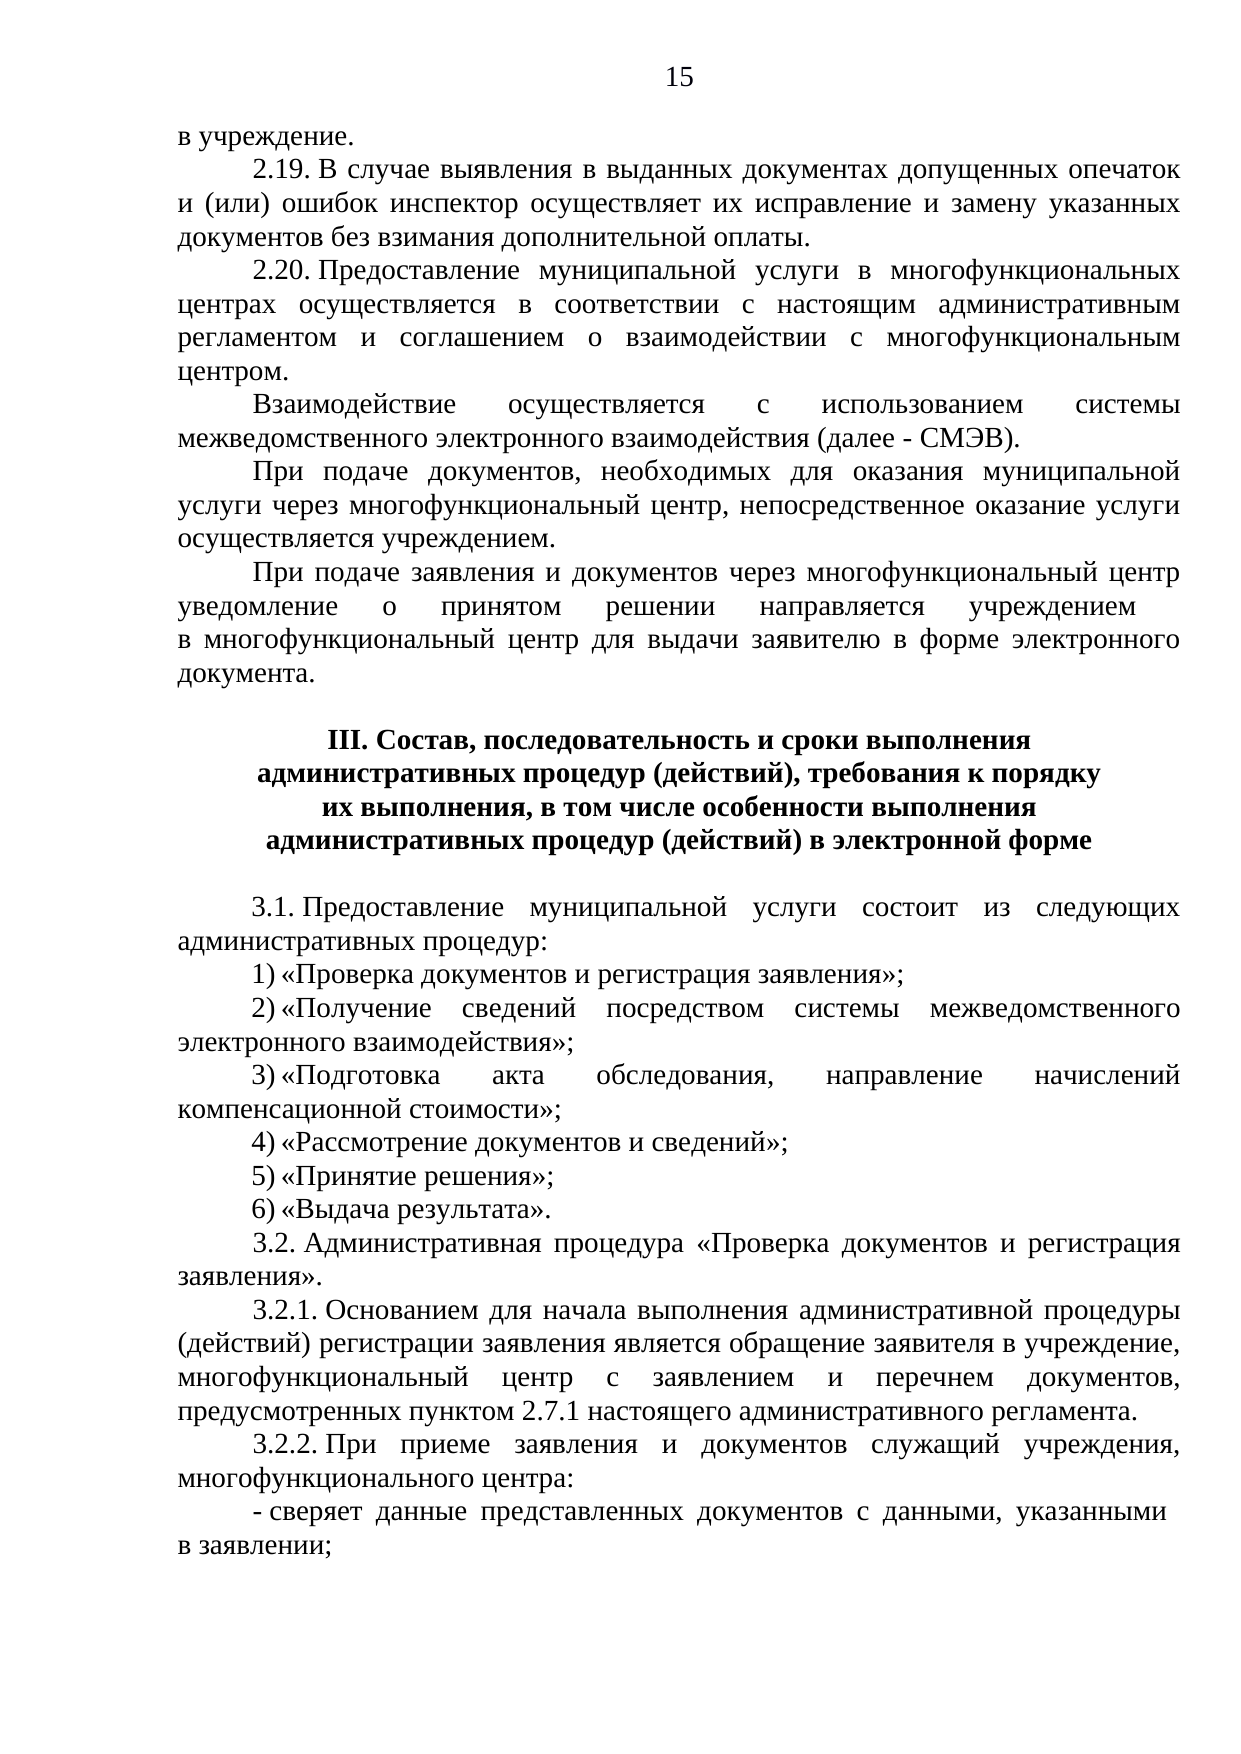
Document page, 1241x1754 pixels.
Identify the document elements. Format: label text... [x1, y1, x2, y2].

title административных процедур (действий) в электронной форме [177, 822, 1181, 856]
list «Получение сведений посредством системы межведомственного электронного взаимодействия»; [177, 990, 1181, 1057]
text 3.1. Предоставление муниципальной услуги состоит из следующих административных процедур: [177, 889, 1181, 957]
text 2.19. В случае выявления в выданных документах допущенных опечаток и (или) ошибок инспектор осуществляет их исправление и замену указанных документов без взимания дополнительной оплаты. [177, 152, 1181, 252]
text 2.20. Предоставление муниципальной услуги в многофункциональных центрах осуществляется в соответствии с настоящим административным регламентом и соглашением о взаимодействии с многофункциональным центром. [177, 252, 1181, 386]
text При подаче документов, необходимых для оказания муниципальной услуги через многофункциональный центр, непосредственное оказание услуги осуществляется учреждением. [177, 453, 1181, 554]
text 3.2.2. При приеме заявления и документов служащий учреждения, многофункционального центра: [177, 1426, 1181, 1493]
text Взаимодействие осуществляется с использованием системы межведомственного электронного взаимодействия (далее - СМЭВ). [177, 386, 1181, 453]
text 3.2. Административная процедура «Проверка документов и регистрация заявления». [177, 1225, 1181, 1292]
text При подаче заявления и документов через многофункциональный центр уведомление о принятом решении направляется учреждением в многофункциональный центр для выдачи заявителю в форме электронного документа. [177, 554, 1181, 688]
title административных процедур (действий), требования к порядку [177, 755, 1181, 789]
text - сверяет данные представленных документов с данными, указанными в заявлении; [177, 1493, 1181, 1560]
list «Рассмотрение документов и сведений»; [177, 1124, 1181, 1158]
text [177, 118, 1181, 152]
list «Подготовка акта обследования, направление начислений компенсационной стоимости»; [177, 1057, 1181, 1124]
title их выполнения, в том числе особенности выполнения [177, 789, 1181, 822]
list «Выдача результата». [177, 1191, 1181, 1225]
text 3.2.1. Основанием для начала выполнения административной процедуры (действий) регистрации заявления является обращение заявителя в учреждение, многофункциональный центр с заявлением и перечнем документов, предусмотренных пунктом 2.7.1 настоящего административного регламента. [177, 1292, 1181, 1426]
list «Проверка документов и регистрация заявления»; [177, 957, 1181, 990]
list «Принятие решения»; [177, 1158, 1181, 1191]
title III. Состав, последовательность и сроки выполнения [177, 722, 1181, 755]
